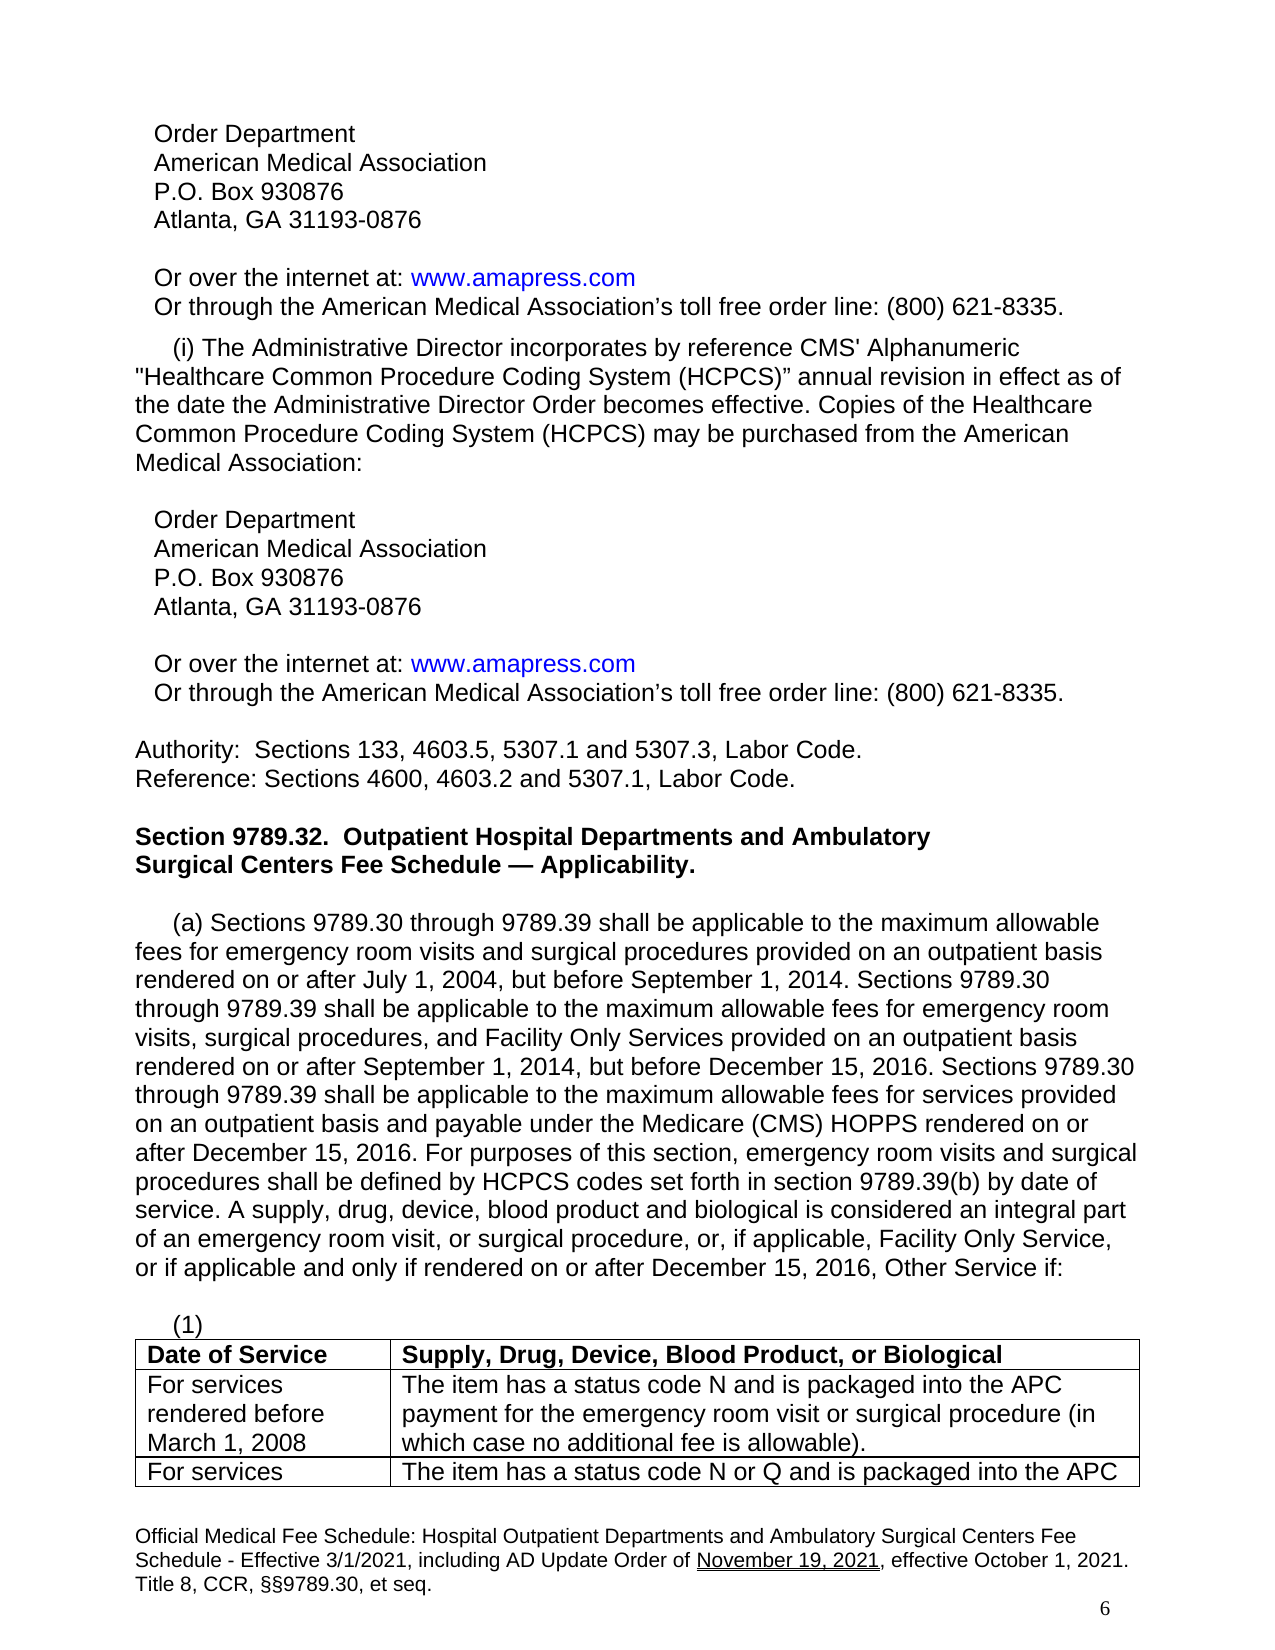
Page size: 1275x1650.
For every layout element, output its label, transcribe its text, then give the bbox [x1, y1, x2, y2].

text Or through the American Medical Association’s toll free order line: (800) 621-8335. [135, 678, 1140, 707]
table_header Supply, Drug, Device, Blood Product, or Biological [391, 1340, 1139, 1369]
text American Medical Association [135, 534, 1140, 563]
text Order Department [135, 119, 1140, 148]
text P.O. Box 930876 [135, 563, 1140, 592]
text (a) Sections 9789.30 through 9789.39 shall be applicable to the maximum allowable fees for emergency room visits and surgical procedures provided on an outpatient basis rendered on or after July 1, 2004, but before September 1, 2014. Sections 9789.30 through 9789.39 shall be applicable to the maximum allowable fees for emergency room visits, surgical procedures, and Facility Only Services provided on an outpatient basis rendered on or after September 1, 2014, but before December 15, 2016. Sections 9789.30 through 9789.39 shall be applicable to the maximum allowable fees for services provided on an outpatient basis and payable under the Medicare (CMS) HOPPS rendered on or after December 15, 2016. For purposes of this section, emergency room visits and surgical procedures shall be defined by HCPCS codes set forth in section 9789.39(b) by date of service. A supply, drug, device, blood product and biological is considered an integral part of an emergency room visit, or surgical procedure, or, if applicable, Facility Only Service, or if applicable and only if rendered on or after December 15, 2016, Other Service if: [135, 908, 1140, 1282]
text American Medical Association [135, 148, 1140, 177]
table_cell The item has a status code N and is packaged into the APC payment for the emergency room visit or surgical procedure (in which case no additional fee is allowable). [391, 1370, 1139, 1456]
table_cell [136, 1458, 390, 1486]
text Authority: Sections 133, 4603.5, 5307.1 and 5307.3, Labor Code. [135, 736, 1140, 764]
text P.O. Box 930876 [135, 177, 1140, 206]
text (i) The Administrative Director incorporates by reference CMS' Alphanumeric "Healthcare Common Procedure Coding System (HCPCS)” annual revision in effect as of the date the Administrative Director Order becomes effective. Copies of the Healthcare Common Procedure Coding System (HCPCS) may be purchased from the American Medical Association: [135, 333, 1140, 477]
text Or through the American Medical Association’s toll free order line: (800) 621-8335. [135, 292, 1140, 321]
table_cell For services rendered before March 1, 2008 [136, 1370, 390, 1456]
text (1) [135, 1311, 1140, 1339]
text Atlanta, GA 31193-0876 [135, 206, 1140, 234]
text Reference: Sections 4600, 4603.2 and 5307.1, Labor Code. [135, 764, 1140, 793]
text Or over the internet at: www.amapress.com [135, 263, 1140, 292]
table_header Date of Service [136, 1340, 390, 1369]
text Order Department [135, 506, 1140, 534]
text Atlanta, GA 31193-0876 [135, 592, 1140, 621]
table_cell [391, 1458, 1139, 1486]
text Section 9789.32. Outpatient Hospital Departments and Ambulatory Surgical Centers Fee Schedule — Applicability. [135, 822, 1015, 879]
text Or over the internet at: www.amapress.com [135, 649, 1140, 678]
